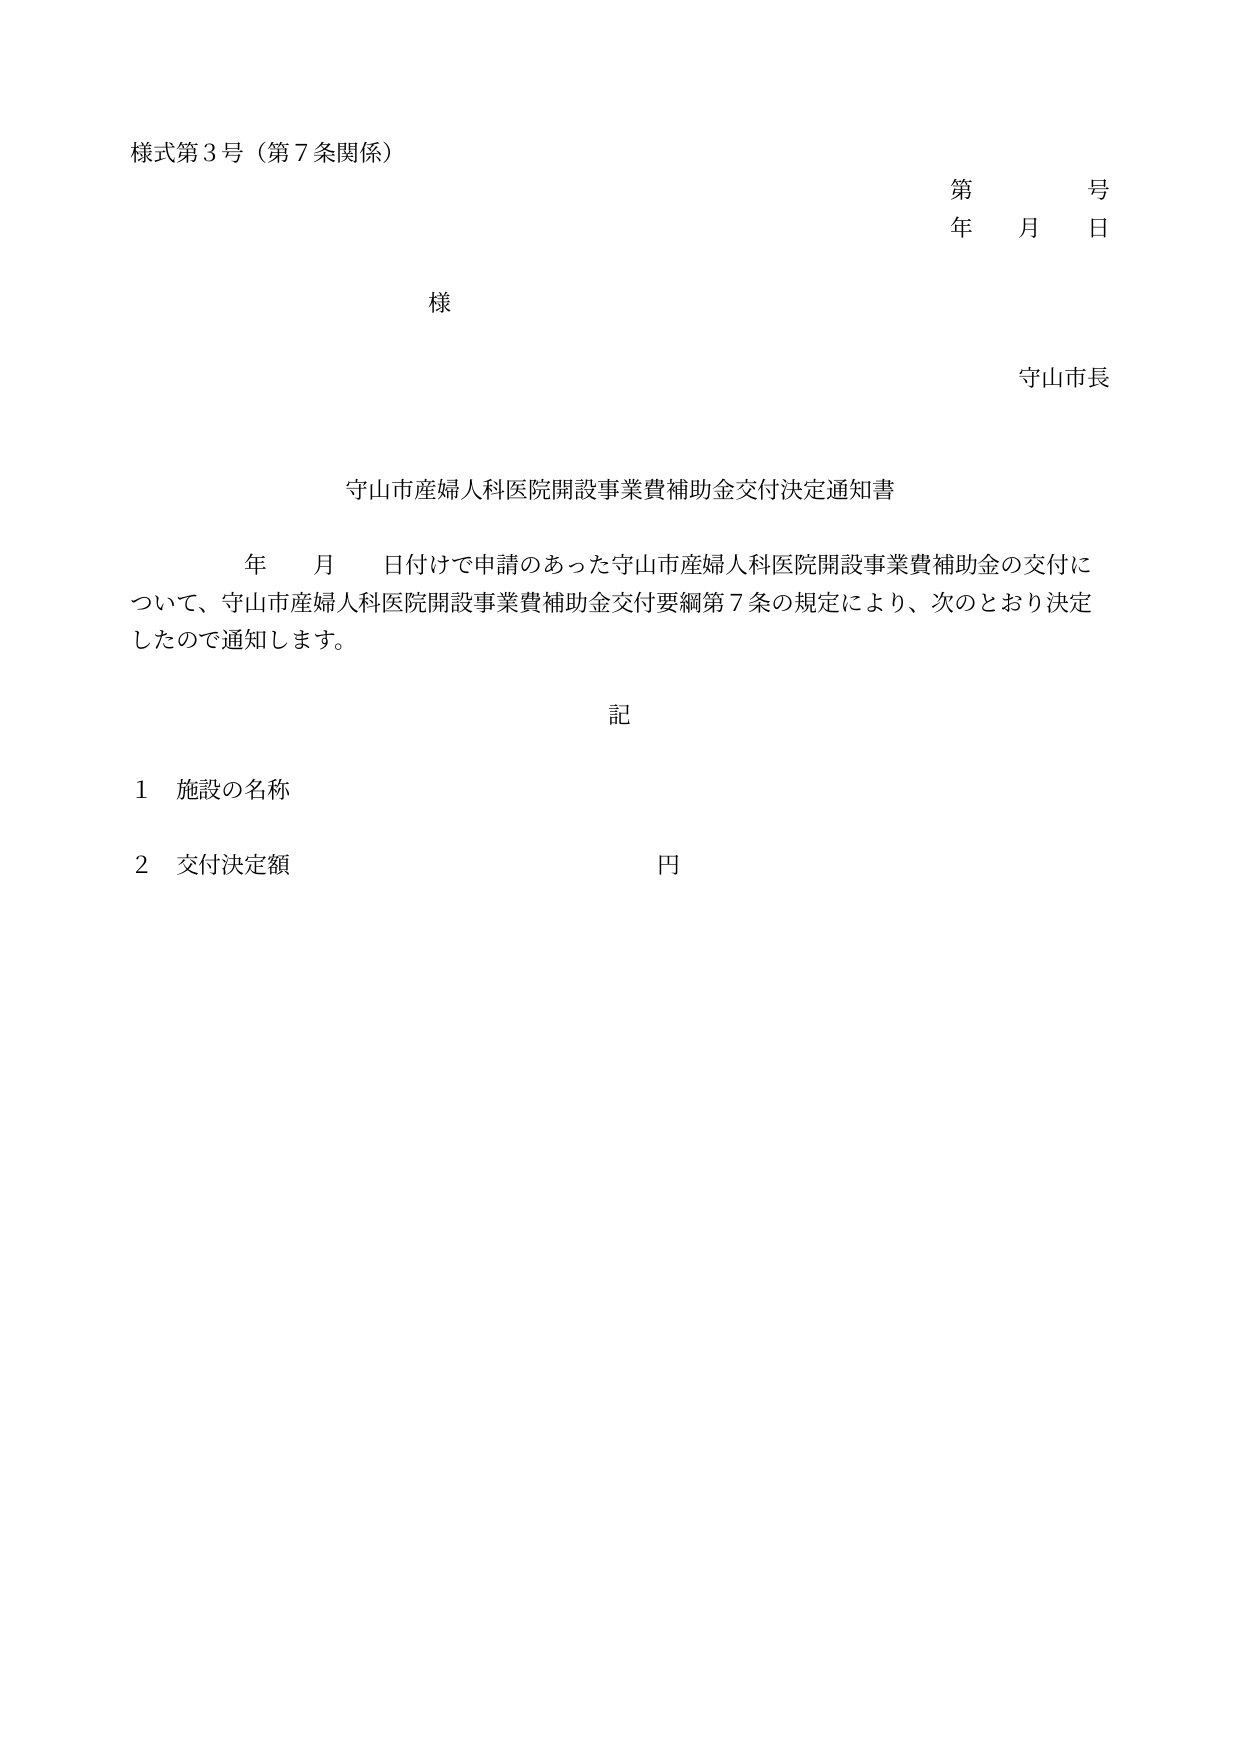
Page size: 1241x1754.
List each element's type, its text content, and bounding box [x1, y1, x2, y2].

text 様 [130, 283, 1110, 320]
text 第 号 [130, 170, 1110, 208]
text 守山市産婦人科医院開設事業費補助金交付決定通知書 [130, 470, 1110, 508]
text ２ 交付決定額 円 [130, 845, 1110, 883]
text １ 施設の名称 [130, 770, 1088, 808]
text 年 月 日付けで申請のあった守山市産婦人科医院開設事業費補助金の交付について、守山市産婦人科医院開設事業費補助金交付要綱第７条の規定により、次のとおり決定したので通知します。 [130, 545, 1110, 658]
text 守山市長 [130, 358, 1110, 395]
text 記 [130, 695, 1110, 733]
text 様式第３号（第７条関係） [130, 133, 1110, 170]
text 年 月 日 [130, 208, 1110, 245]
